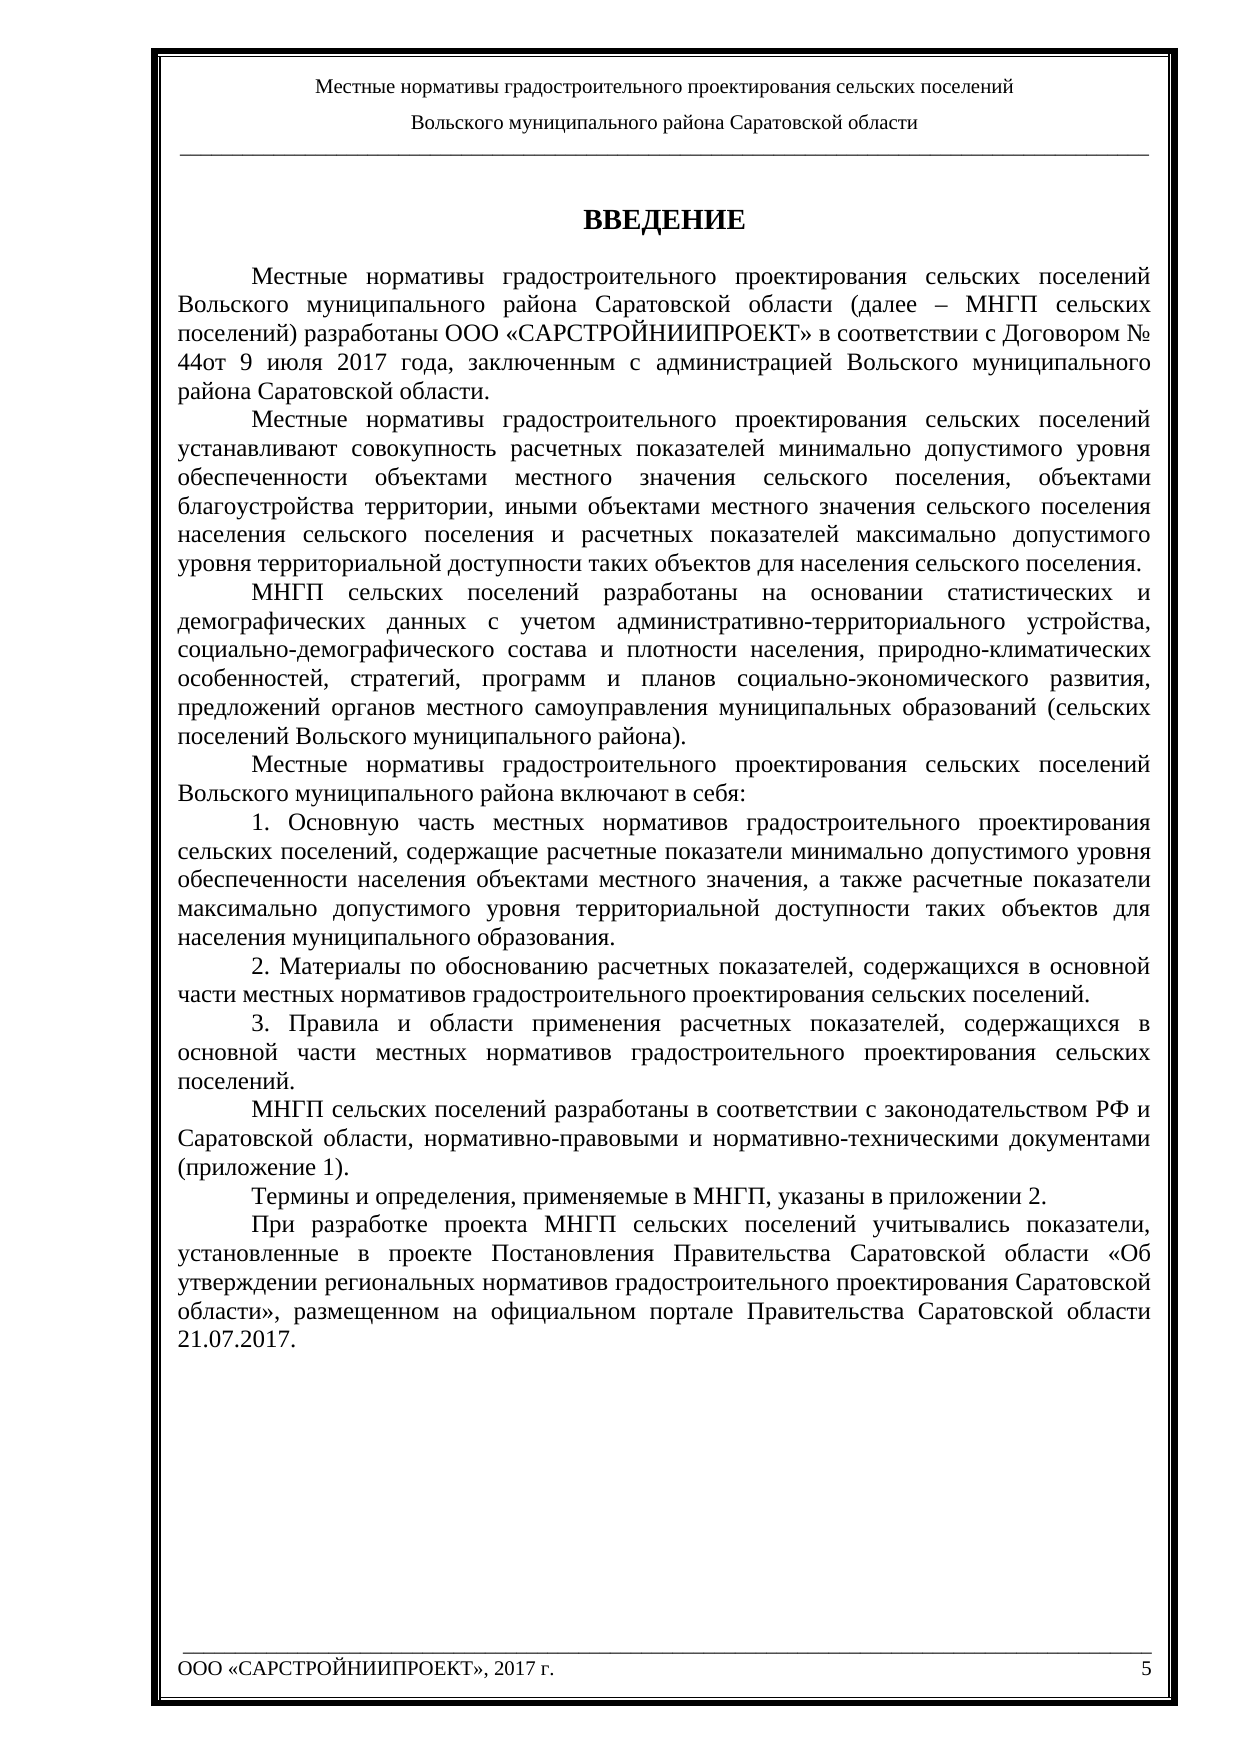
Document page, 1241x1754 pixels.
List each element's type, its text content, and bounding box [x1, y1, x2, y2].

text Местные нормативы градостроительного проектирования сельских поселений устанавливают совокупность расчетных показателей минимально допустимого уровня обеспеченности объектами местного значения сельского поселения, объектами благоустройства территории, иными объектами местного значения сельского поселения населения сельского поселения и расчетных показателей максимально допустимого уровня территориальной доступности таких объектов для населения сельского поселения. [177, 404, 1152, 577]
text 2. Материалы по обоснованию расчетных показателей, содержащихся в основной части местных нормативов градостроительного проектирования сельских поселений. [177, 951, 1152, 1008]
text МНГП сельских поселений разработаны в соответствии с законодательством РФ и Саратовской области, нормативно-правовыми и нормативно-техническими документами (приложение 1). [177, 1094, 1152, 1181]
text Термины и определения, применяемые в МНГП, указаны в приложении 2. [177, 1181, 1152, 1209]
text Местные нормативы градостроительного проектирования сельских поселений Вольского муниципального района включают в себя: [177, 749, 1152, 807]
subtitle Введение [177, 202, 1152, 236]
text 3. Правила и области применения расчетных показателей, содержащихся в основной части местных нормативов градостроительного проектирования сельских поселений. [177, 1008, 1152, 1094]
text Местные нормативы градостроительного проектирования сельских поселений Вольского муниципального района Саратовской области (далее – МНГП сельских поселений) разработаны ООО «САРСТРОЙНИИПРОЕКТ» в соответствии с Договором № 44от 9 июля 2017 года, заключенным с администрацией Вольского муниципального района Саратовской области. [177, 261, 1152, 404]
text При разработке проекта МНГП сельских поселений учитывались показатели, установленные в проекте Постановления Правительства Саратовской области «Об утверждении региональных нормативов градостроительного проектирования Саратовской области», размещенном на официальном портале Правительства Саратовской области 21.07.2017. [177, 1209, 1152, 1353]
text МНГП сельских поселений разработаны на основании статистических и демографических данных с учетом административно-территориального устройства, социально-демографического состава и плотности населения, природно-климатических особенностей, стратегий, программ и планов социально-экономического развития, предложений органов местного самоуправления муниципальных образований (сельских поселений Вольского муниципального района). [177, 577, 1152, 749]
text 1. Основную часть местных нормативов градостроительного проектирования сельских поселений, содержащие расчетные показатели минимально допустимого уровня обеспеченности населения объектами местного значения, а также расчетные показатели максимально допустимого уровня территориальной доступности таких объектов для населения муниципального образования. [177, 807, 1152, 951]
